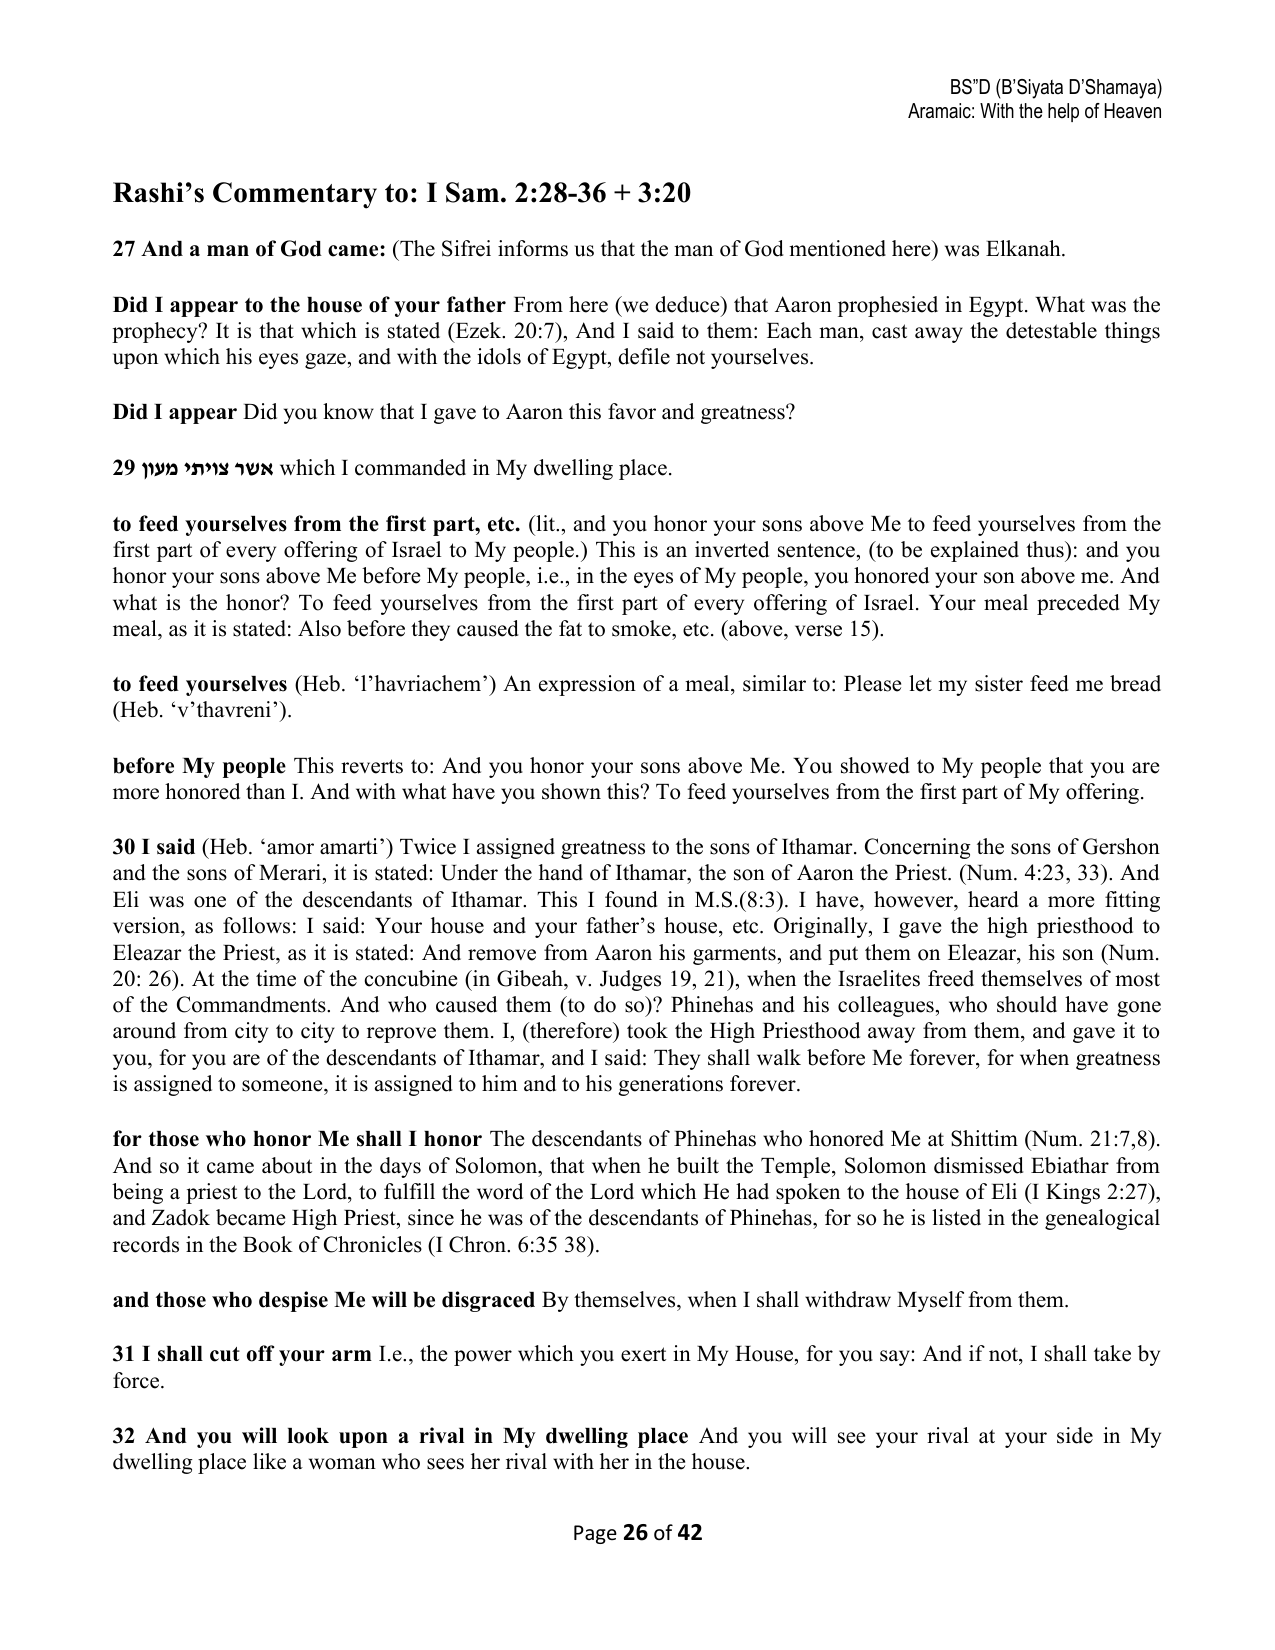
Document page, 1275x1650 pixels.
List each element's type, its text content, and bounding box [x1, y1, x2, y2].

text Did I appear to the house of your father From here (we deduce) that Aaron prophesied in Egypt. What was the prophecy? It is that which is stated (Ezek. 20:7), And I said to them: Each man, cast away the detestable things upon which his eyes gaze, and with the idols of Egypt, defile not yourselves. [112, 291, 1162, 370]
text and those who despise Me will be disgraced By themselves, when I shall withdraw Myself from them. [112, 1286, 1162, 1312]
text for those who honor Me shall I honor The descendants of Phinehas who honored Me at Shittim (Num. 21:7,8). And so it came about in the days of Solomon, that when he built the Temple, Solomon dismissed Ebiathar from being a priest to the Lord, to fulfill the word of the Lord which He had spoken to the house of Eli (I Kings 2:27), and Zadok became High Priest, since he was of the descendants of Phinehas, for so he is listed in the genealogical records in the Book of Chronicles (I Chron. 6:35 38). [112, 1125, 1162, 1257]
text to feed yourselves (Heb. ‘l’havriachem’) An expression of a meal, similar to: Please let my sister feed me bread (Heb. ‘v’thavreni’). [112, 670, 1162, 723]
text Rashi’s Commentary to: I Sam. 2:28-36 + 3:20 [112, 176, 1162, 209]
text before My people This reverts to: And you honor your sons above Me. You showed to My people that you are more honored than I. And with what have you shown this? To feed yourselves from the first part of My offering. [112, 752, 1162, 804]
text 30 I said (Heb. ‘amor amarti’) Twice I assigned greatness to the sons of Ithamar. Concerning the sons of Gershon and the sons of Merari, it is stated: Under the hand of Ithamar, the son of Aaron the Priest. (Num. 4:23, 33). And Eli was one of the descendants of Ithamar. This I found in M.S.(8:3). I have, however, heard a more fitting version, as follows: I said: Your house and your father’s house, etc. Originally, I gave the high priesthood to Eleazar the Priest, as it is stated: And remove from Aaron his garments, and put them on Eleazar, his son (Num. 20: 26). At the time of the concubine (in Gibeah, v. Judges 19, 21), when the Israelites freed themselves of most of the Commandments. And who caused them (to do so)? Phinehas and his colleagues, who should have gone around from city to city to reprove them. I, (therefore) took the High Priesthood away from them, and gave it to you, for you are of the descendants of Ithamar, and I said: They shall walk before Me forever, for when greatness is assigned to someone, it is assigned to him and to his generations forever. [112, 833, 1162, 1097]
text Did I appear Did you know that I gave to Aaron this favor and greatness? [112, 398, 1162, 425]
text 31 I shall cut off your arm I.e., the power which you exert in My House, for you say: And if not, I shall take by force. [112, 1340, 1162, 1393]
text 32 And you will look upon a rival in My dwelling place And you will see your rival at your side in My dwelling place like a woman who sees her rival with her in the house. [112, 1422, 1162, 1474]
text to feed yourselves from the first part, etc. (lit., and you honor your sons above Me to feed yourselves from the first part of every offering of Israel to My people.) This is an inverted sentence, (to be explained thus): and you honor your sons above Me before My people, i.e., in the eyes of My people, you honored your son above me. And what is the honor? To feed yourselves from the first part of every offering of Israel. Your meal preceded My meal, as it is stated: Also before they caused the fat to smoke, etc. (above, verse 15). [112, 510, 1162, 641]
text 29 אשר צויתי מעון which I commanded in My dwelling place. [112, 453, 1162, 481]
text 27 And a man of God came: (The Sifrei informs us that the man of God mentioned here) was Elkanah. [112, 236, 1162, 262]
